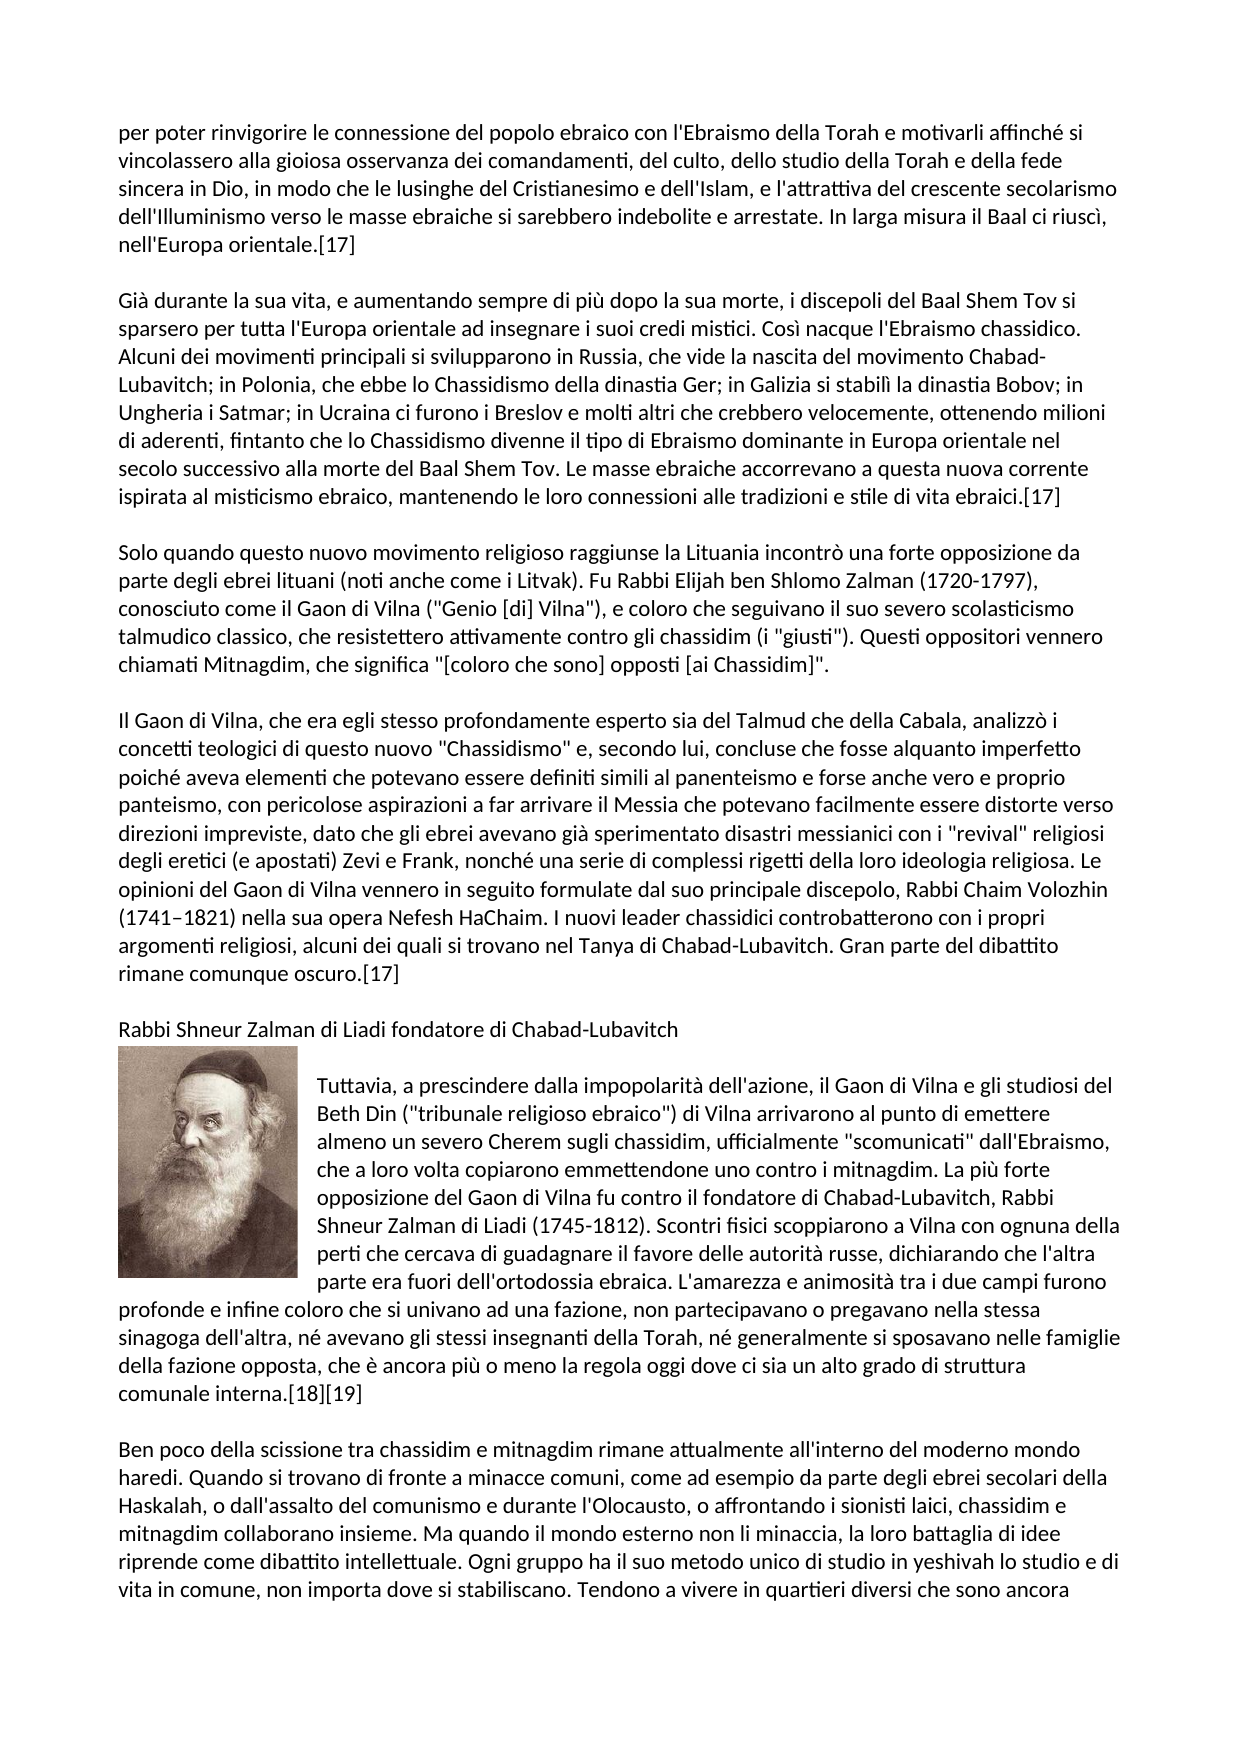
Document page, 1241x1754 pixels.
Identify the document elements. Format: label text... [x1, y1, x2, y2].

picture [118, 1046, 298, 1278]
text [118, 1435, 1122, 1603]
text Il Gaon di Vilna, che era egli stesso profondamente esperto sia del Talmud che della Cabala, analizzò i concetti teologici di questo nuovo "Chassidismo" e, secondo lui, concluse che fosse alquanto imperfetto poiché aveva elementi che potevano essere definiti simili al panenteismo e forse anche vero e proprio panteismo, con pericolose aspirazioni a far arrivare il Messia che potevano facilmente essere distorte verso direzioni impreviste, dato che gli ebrei avevano già sperimentato disastri messianici con i "revival" religiosi degli eretici (e apostati) Zevi e Frank, nonché una serie di complessi rigetti della loro ideologia religiosa. Le opinioni del Gaon di Vilna vennero in seguito formulate dal suo principale discepolo, Rabbi Chaim Volozhin (1741–1821) nella sua opera Nefesh HaChaim. I nuovi leader chassidici controbatterono con i propri argomenti religiosi, alcuni dei quali si trovano nel Tanya di Chabad-Lubavitch. Gran parte del dibattito rimane comunque oscuro.[17] [118, 707, 1122, 987]
text Tuttavia, a prescindere dalla impopolarità dell'azione, il Gaon di Vilna e gli studiosi del Beth Din ("tribunale religioso ebraico") di Vilna arrivarono al punto di emettere almeno un severo Cherem sugli chassidim, ufficialmente "scomunicati" dall'Ebraismo, che a loro volta copiarono emmettendone uno contro i mitnagdim. La più forte opposizione del Gaon di Vilna fu contro il fondatore di Chabad-Lubavitch, Rabbi Shneur Zalman di Liadi (1745-1812). Scontri fisici scoppiarono a Vilna con ognuna della perti che cercava di guadagnare il favore delle autorità russe, dichiarando che l'altra parte era fuori dell'ortodossia ebraica. L'amarezza e animosità tra i due campi furono profonde e infine coloro che si univano ad una fazione, non partecipavano o pregavano nella stessa sinagoga dell'altra, né avevano gli stessi insegnanti della Torah, né generalmente si sposavano nelle famiglie della fazione opposta, che è ancora più o meno la regola oggi dove ci sia un alto grado di struttura comunale interna.[18][19] [118, 1071, 1122, 1407]
text Solo quando questo nuovo movimento religioso raggiunse la Lituania incontrò una forte opposizione da parte degli ebrei lituani (noti anche come i Litvak). Fu Rabbi Elijah ben Shlomo Zalman (1720-1797), conosciuto come il Gaon di Vilna ("Genio [di] Vilna"), e coloro che seguivano il suo severo scolasticismo talmudico classico, che resistettero attivamente contro gli chassidim (i "giusti"). Questi oppositori vennero chiamati Mitnagdim, che significa "[coloro che sono] opposti [ai Chassidim]". [118, 538, 1122, 678]
text Rabbi Shneur Zalman di Liadi fondatore di Chabad-Lubavitch [118, 1015, 1122, 1043]
text Già durante la sua vita, e aumentando sempre di più dopo la sua morte, i discepoli del Baal Shem Tov si sparsero per tutta l'Europa orientale ad insegnare i suoi credi mistici. Così nacque l'Ebraismo chassidico. Alcuni dei movimenti principali si svilupparono in Russia, che vide la nascita del movimento Chabad-Lubavitch; in Polonia, che ebbe lo Chassidismo della dinastia Ger; in Galizia si stabilì la dinastia Bobov; in Ungheria i Satmar; in Ucraina ci furono i Breslov e molti altri che crebbero velocemente, ottenendo milioni di aderenti, fintanto che lo Chassidismo divenne il tipo di Ebraismo dominante in Europa orientale nel secolo successivo alla morte del Baal Shem Tov. Le masse ebraiche accorrevano a questa nuova corrente ispirata al misticismo ebraico, mantenendo le loro connessioni alle tradizioni e stile di vita ebraici.[17] [118, 286, 1122, 510]
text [118, 118, 1122, 258]
